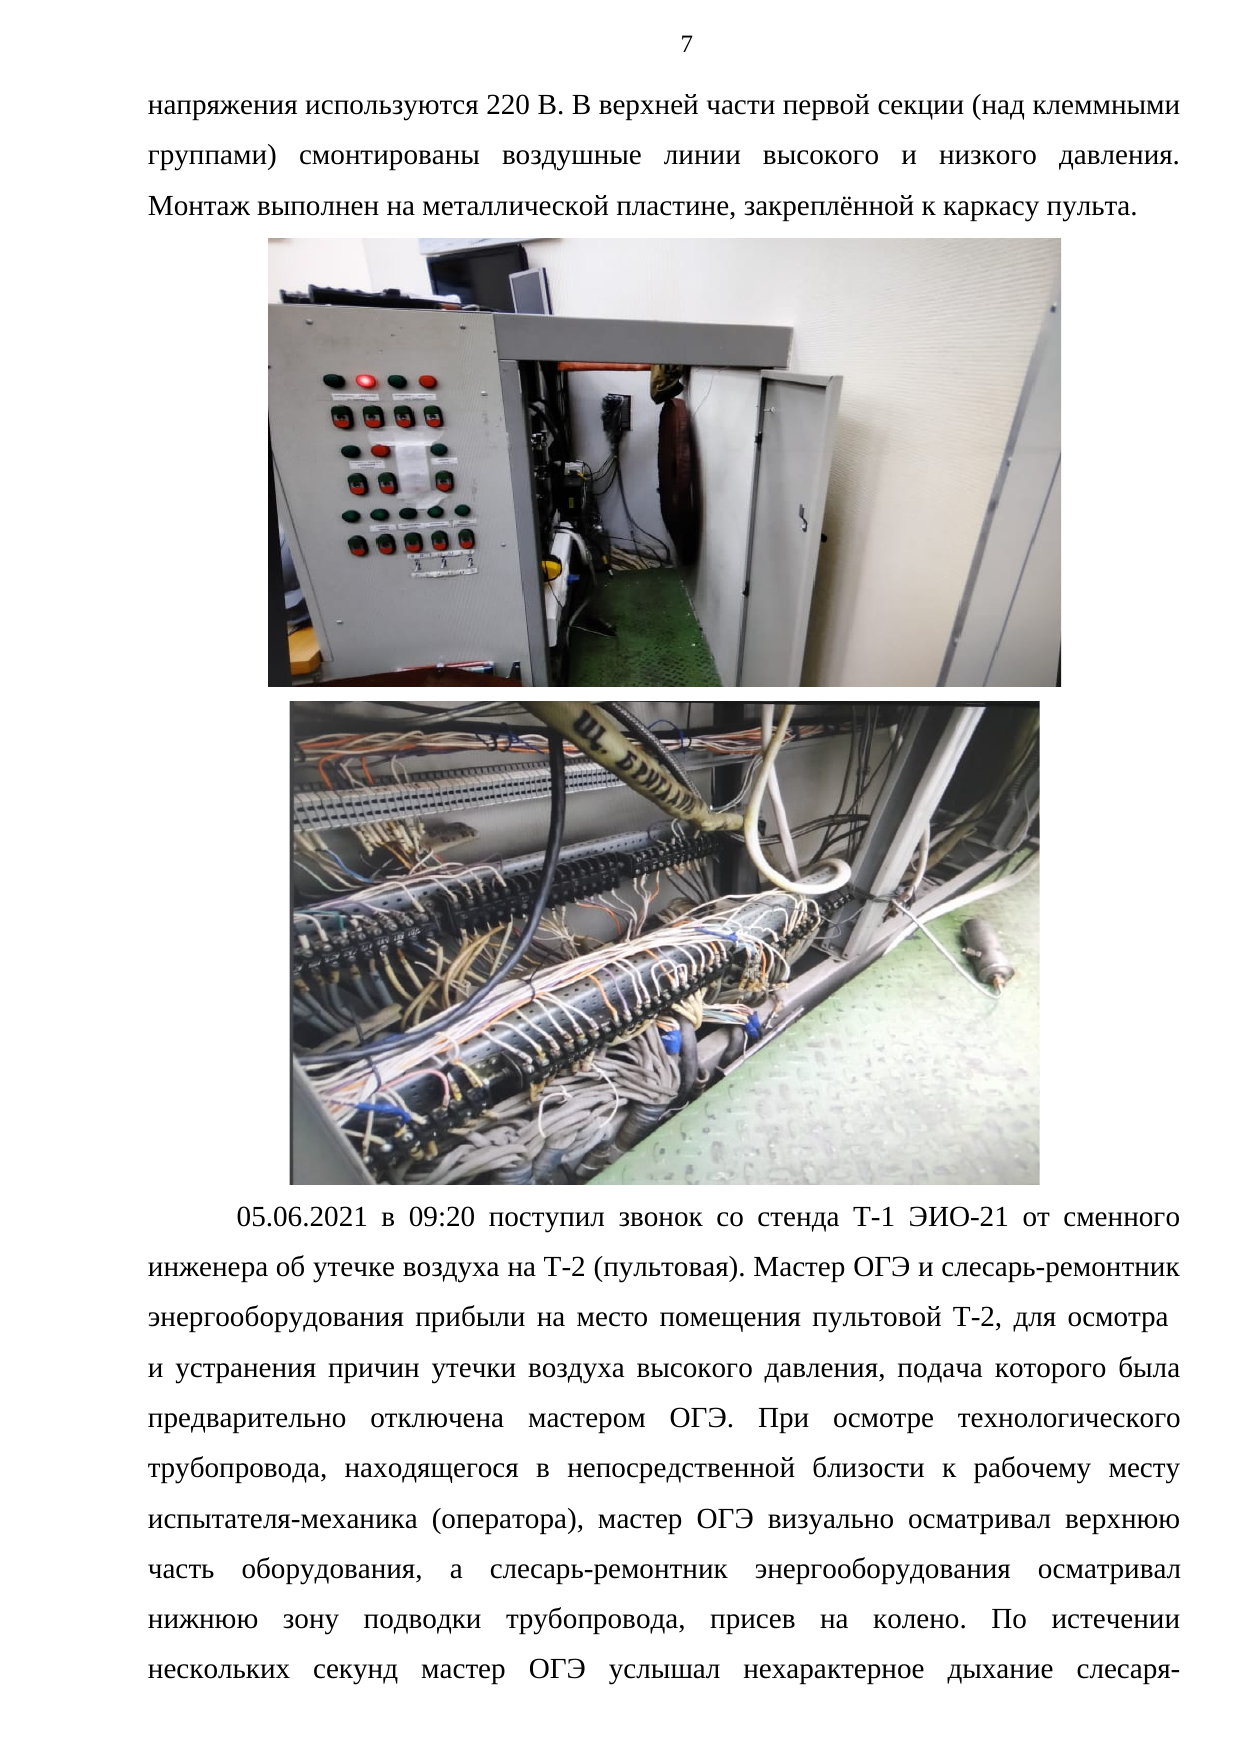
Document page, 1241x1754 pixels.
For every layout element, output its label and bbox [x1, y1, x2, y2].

picture [289, 701, 1040, 1185]
picture [268, 238, 1062, 687]
text [148, 87, 1181, 221]
text [148, 1199, 1181, 1685]
